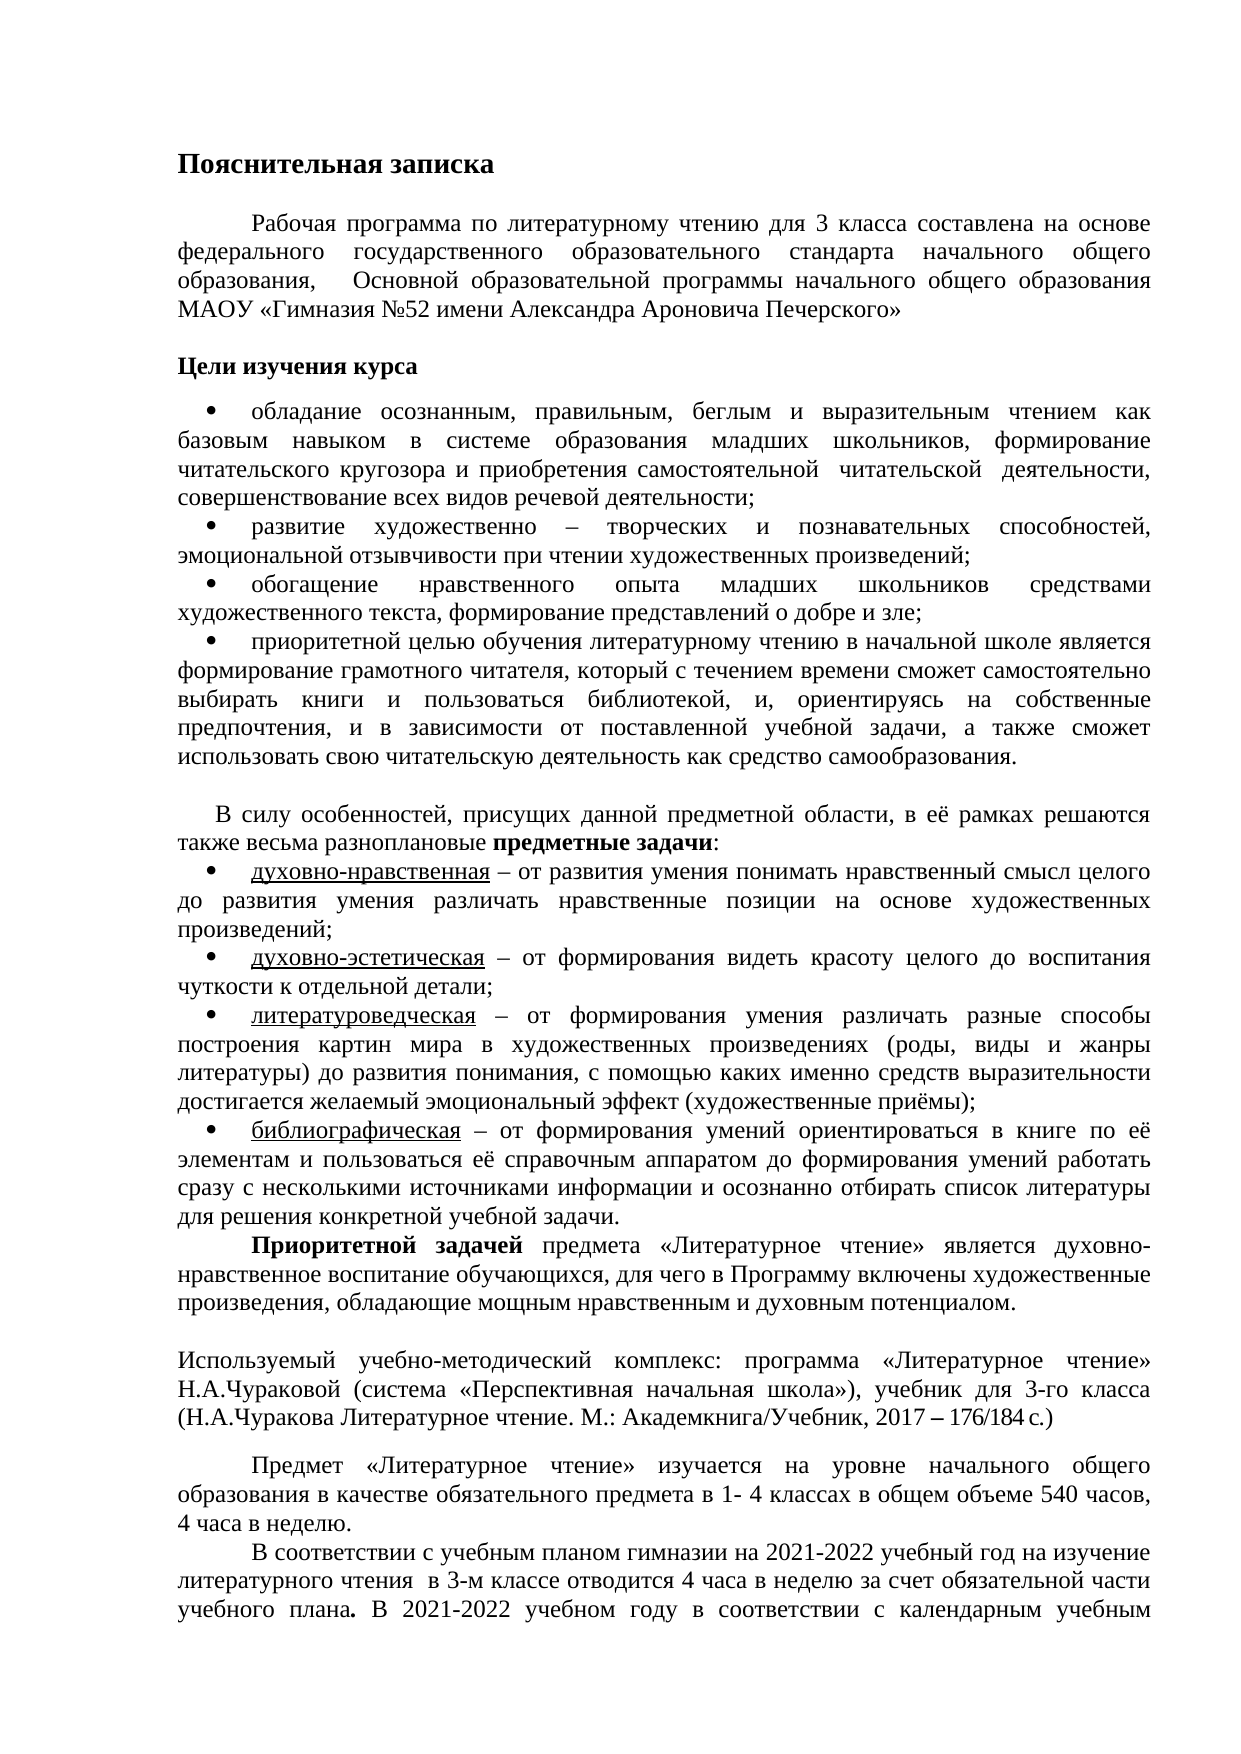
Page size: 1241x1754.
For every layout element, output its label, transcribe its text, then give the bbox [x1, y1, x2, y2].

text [177, 1537, 1152, 1623]
list приоритетной целью обучения литературному чтению в начальной школе является формирование грамотного читателя, который с течением времени сможет самостоятельно выбирать книги и пользоваться библиотекой, и, ориентируясь на собственные предпочтения, и в зависимости от поставленной учебной задачи, а также сможет использовать свою читательскую деятельность как средство самообразования. [177, 626, 1152, 770]
list духовно-нравственная – от развития умения понимать нравственный смысл целого до развития умения различать нравственные позиции на основе художественных произведений; [177, 856, 1152, 942]
list библиографическая – от формирования умений ориентироваться в книге по её элементам и пользоваться её справочным аппаратом до формирования умений работать сразу с несколькими источниками информации и осознанно отбирать список литературы для решения конкретной учебной задачи. [177, 1115, 1152, 1230]
text Используемый учебно-методический комплекс: программа «Литературное чтение» Н.А.Чураковой (система «Перспективная начальная школа»), учебник для 3-го класса (Н.А.Чуракова Литературное чтение. М.: Академкнига/Учебник, 2017 – 176/184 с.) [177, 1345, 1152, 1431]
text Рабочая программа по литературному чтению для 3 класса составлена на основе федерального государственного образовательного стандарта начального общего образования, Основной образовательной программы начального общего образования МАОУ «Гимназия №52 имени Александра Ароновича Печерского» [177, 208, 1152, 323]
text Цели изучения курса [177, 351, 1152, 379]
text Приоритетной задачей предмета «Литературное чтение» является духовно-нравственное воспитание обучающихся, для чего в Программу включены художественные произведения, обладающие мощным нравственным и духовным потенциалом. [177, 1230, 1152, 1316]
list обладание осознанным, правильным, беглым и выразительным чтением как базовым навыком в системе образования младших школьников, формирование читательского кругозора и приобретения самостоятельной читательской деятельности, совершенствование всех видов речевой деятельности; [177, 396, 1152, 511]
list литературоведческая – от формирования умения различать разные способы построения картин мира в художественных произведениях (роды, виды и жанры литературы) до развития понимания, с помощью каких именно средств выразительности достигается желаемый эмоциональный эффект (художественные приёмы); [177, 1000, 1152, 1115]
list развитие художественно – творческих и познавательных способностей, эмоциональной отзывчивости при чтении художественных произведений; [177, 511, 1152, 569]
text Пояснительная записка [177, 146, 1152, 180]
list обогащение нравственного опыта младших школьников средствами художественного текста, формирование представлений о добре и зле; [177, 569, 1152, 626]
text В силу особенностей, присущих данной предметной области, в её рамках решаются также весьма разноплановые предметные задачи: [177, 799, 1152, 856]
list духовно-эстетическая – от формирования видеть красоту целого до воспитания чуткости к отдельной детали; [177, 942, 1152, 1000]
text Предмет «Литературное чтение» изучается на уровне начального общего образования в качестве обязательного предмета в 1- 4 классах в общем объеме 540 часов, 4 часа в неделю. [177, 1450, 1152, 1537]
